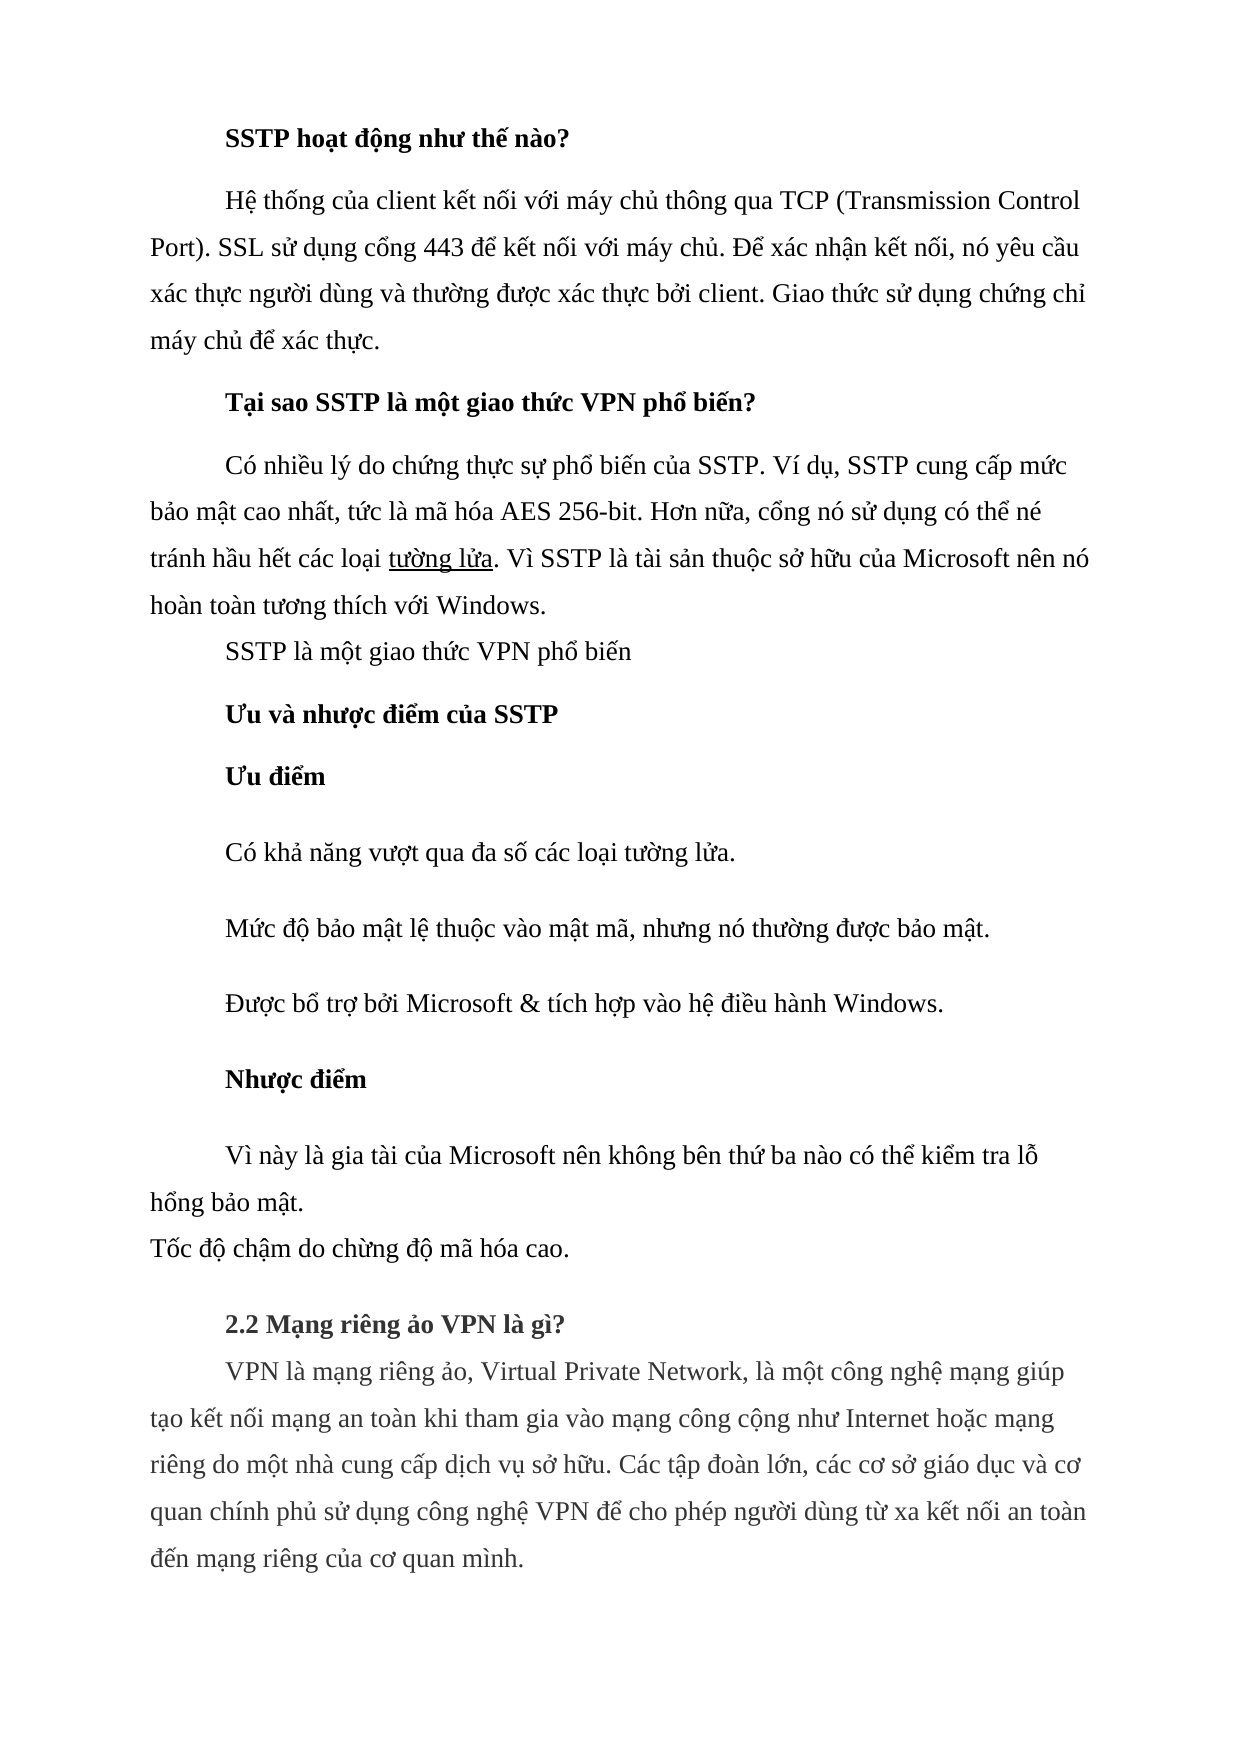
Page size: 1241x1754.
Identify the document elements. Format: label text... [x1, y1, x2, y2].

subtitle Ưu và nhược điểm của SSTP [150, 698, 1090, 729]
text Vì này là gia tài của Microsoft nên không bên thứ ba nào có thể kiểm tra lỗ hổng bảo mật. Tốc độ chậm do chừng độ mã hóa cao. [150, 1139, 1090, 1264]
subtitle Ưu điểm [150, 760, 1090, 791]
text Được bổ trợ bởi Microsoft & tích hợp vào hệ điều hành Windows. [150, 987, 1090, 1019]
text Hệ thống của client kết nối với máy chủ thông qua TCP (Transmission Control Port). SSL sử dụng cổng 443 để kết nối với máy chủ. Để xác nhận kết nối, nó yêu cầu xác thực người dùng và thường được xác thực bởi client. Giao thức sử dụng chứng chỉ máy chủ để xác thực. [150, 184, 1090, 355]
text VPN là mạng riêng ảo, Virtual Private Network, là một công nghệ mạng giúp tạo kết nối mạng an toàn khi tham gia vào mạng công cộng như Internet hoặc mạng riêng do một nhà cung cấp dịch vụ sở hữu. Các tập đoàn lớn, các cơ sở giáo dục và cơ quan chính phủ sử dụng công nghệ VPN để cho phép người dùng từ xa kết nối an toàn đến mạng riêng của cơ quan mình. [150, 1355, 1090, 1573]
subtitle Nhược điểm [150, 1063, 1090, 1094]
text Mức độ bảo mật lệ thuộc vào mật mã, nhưng nó thường được bảo mật. [150, 912, 1090, 943]
subtitle 2.2 Mạng riêng ảo VPN là gì? [150, 1308, 1090, 1339]
text SSTP là một giao thức VPN phổ biến [150, 635, 1090, 667]
subtitle Tại sao SSTP là một giao thức VPN phổ biến? [150, 386, 1090, 418]
text Có khả năng vượt qua đa số các loại tường lửa. [150, 836, 1090, 867]
text Có nhiều lý do chứng thực sự phổ biến của SSTP. Ví dụ, SSTP cung cấp mức bảo mật cao nhất, tức là mã hóa AES 256-bit. Hơn nữa, cổng nó sử dụng có thể né tránh hầu hết các loại tường lửa. Vì SSTP là tài sản thuộc sở hữu của Microsoft nên nó hoàn toàn tương thích với Windows. [150, 449, 1090, 620]
subtitle SSTP hoạt động như thế nào? [150, 122, 1090, 153]
